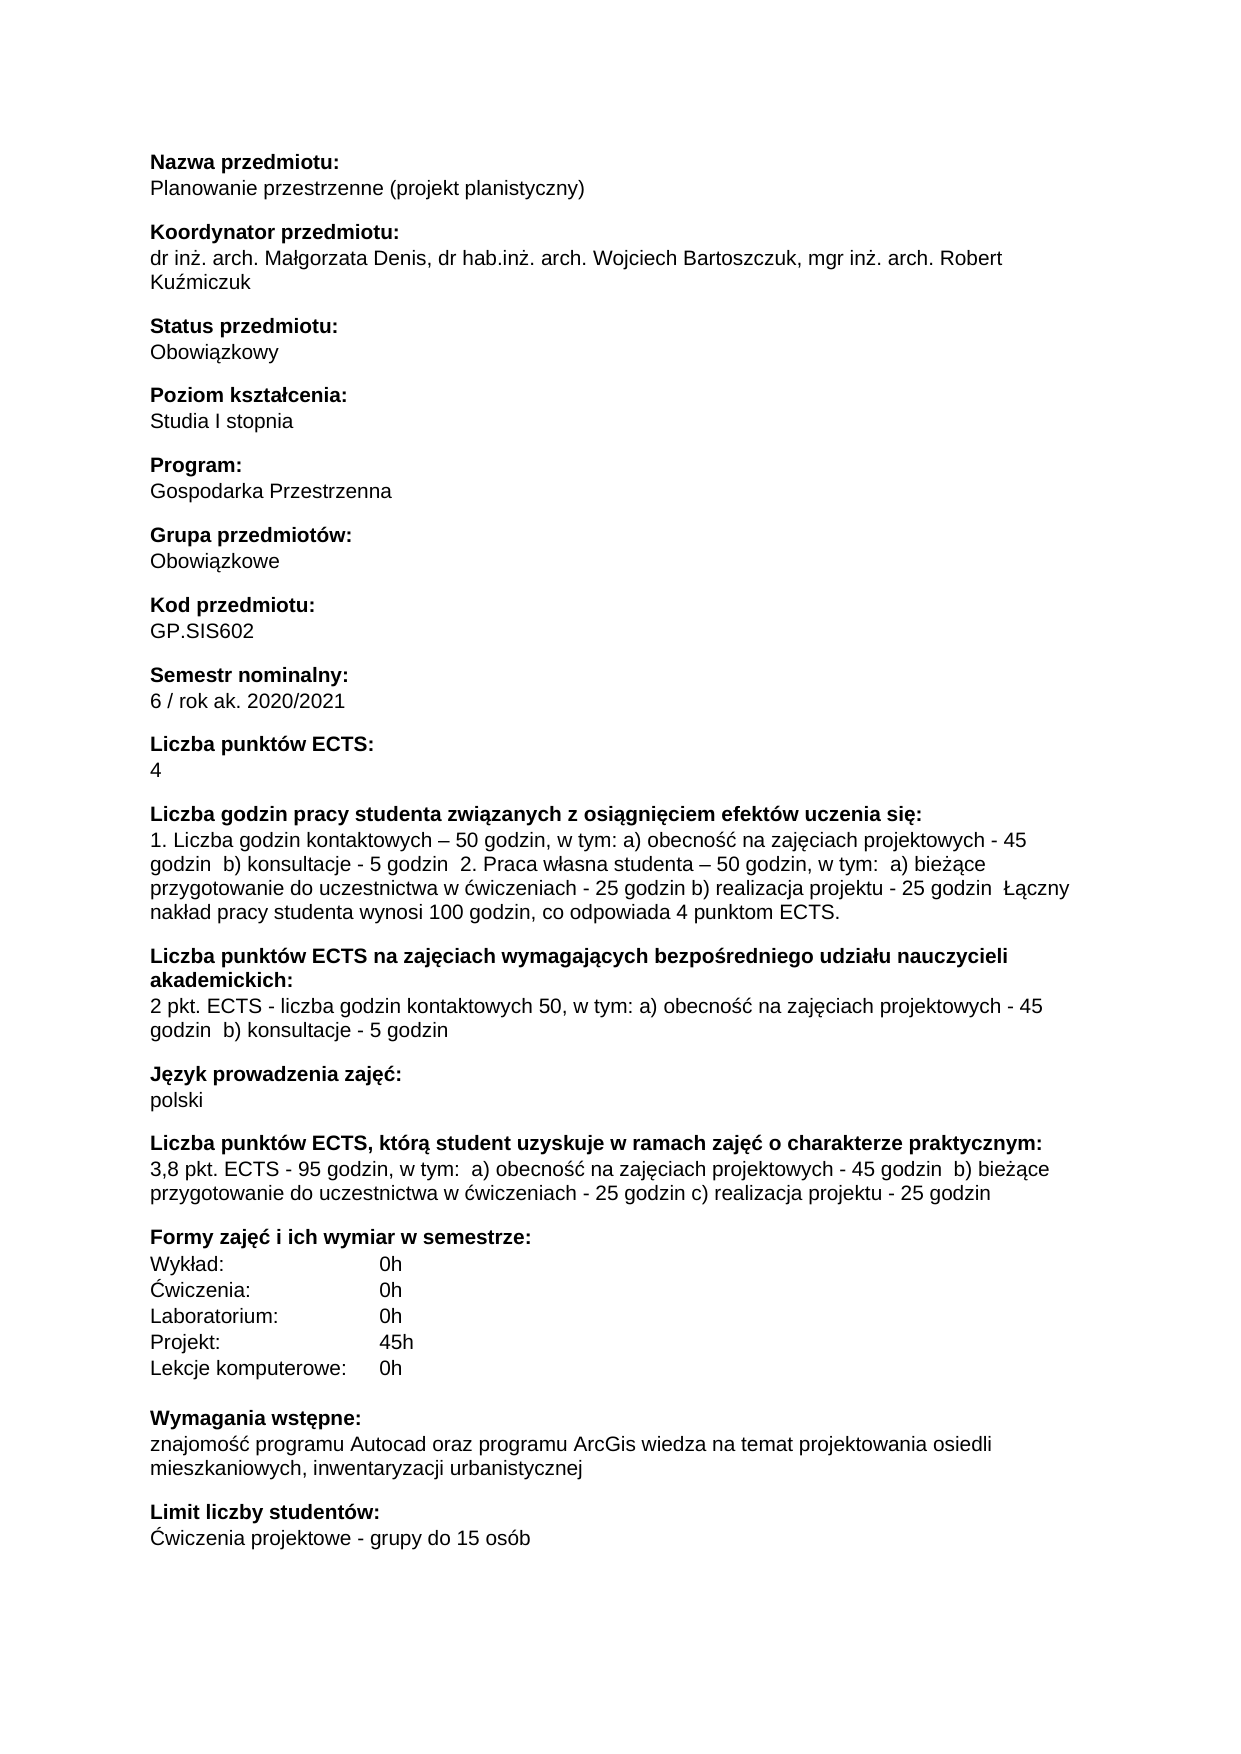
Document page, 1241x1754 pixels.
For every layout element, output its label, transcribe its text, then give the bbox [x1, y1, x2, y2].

text Grupa przedmiotów: [150, 523, 1090, 547]
text Formy zajęć i ich wymiar w semestrze: [150, 1225, 1090, 1249]
text Koordynator przedmiotu: [150, 220, 1090, 244]
text Kod przedmiotu: [150, 593, 1090, 617]
text Poziom kształcenia: [150, 383, 1090, 407]
text Obowiązkowy [150, 339, 1090, 363]
text Gospodarka Przestrzenna [150, 479, 1090, 503]
text Status przedmiotu: [150, 313, 1090, 337]
table_cell 45h [369, 1328, 597, 1354]
table_header Wykład: [140, 1252, 367, 1276]
table_cell 0h [369, 1302, 597, 1328]
table_cell Projekt: [140, 1330, 367, 1354]
table_cell Laboratorium: [140, 1304, 367, 1328]
text Liczba punktów ECTS, którą student uzyskuje w ramach zajęć o charakterze praktycznym: [150, 1131, 1090, 1155]
text Liczba punktów ECTS na zajęciach wymagających bezpośredniego udziału nauczycieli akademickich: [150, 944, 1090, 992]
text 4 [150, 758, 1090, 782]
text dr inż. arch. Małgorzata Denis, dr hab.inż. arch. Wojciech Bartoszczuk, mgr inż. arch. Robert Kuźmiczuk [150, 246, 1090, 294]
text Język prowadzenia zajęć: [150, 1061, 1090, 1085]
text Program: [150, 453, 1090, 477]
table_cell Lekcje komputerowe: [140, 1356, 367, 1380]
text Liczba punktów ECTS: [150, 732, 1090, 756]
text Nazwa przedmiotu: [150, 150, 1090, 174]
text 2 pkt. ECTS - liczba godzin kontaktowych 50, w tym: a) obecność na zajęciach projektowych - 45 godzin b) konsultacje - 5 godzin [150, 994, 1090, 1042]
text Ćwiczenia projektowe - grupy do 15 osób [150, 1526, 1090, 1549]
text Studia I stopnia [150, 409, 1090, 433]
text Semestr nominalny: [150, 662, 1090, 686]
table_cell 0h [369, 1276, 597, 1302]
text znajomość programu Autocad oraz programu ArcGis wiedza na temat projektowania osiedli mieszkaniowych, inwentaryzacji urbanistycznej [150, 1432, 1090, 1480]
text Limit liczby studentów: [150, 1499, 1090, 1523]
text 3,8 pkt. ECTS - 95 godzin, w tym: a) obecność na zajęciach projektowych - 45 godzin b) bieżące przygotowanie do uczestnictwa w ćwiczeniach - 25 godzin c) realizacja projektu - 25 godzin [150, 1157, 1090, 1205]
text Liczba godzin pracy studenta związanych z osiągnięciem efektów uczenia się: [150, 802, 1090, 826]
text GP.SIS602 [150, 619, 1090, 643]
table_cell 0h [369, 1354, 597, 1380]
table_header 0h [369, 1252, 597, 1276]
table_cell Ćwiczenia: [140, 1278, 367, 1302]
text Planowanie przestrzenne (projekt planistyczny) [150, 176, 1090, 200]
text 6 / rok ak. 2020/2021 [150, 688, 1090, 712]
text 1. Liczba godzin kontaktowych – 50 godzin, w tym: a) obecność na zajęciach projektowych - 45 godzin b) konsultacje - 5 godzin 2. Praca własna studenta – 50 godzin, w tym: a) bieżące przygotowanie do uczestnictwa w ćwiczeniach - 25 godzin b) realizacja projektu - 25 godzin Łączny nakład pracy studenta wynosi 100 godzin, co odpowiada 4 punktom ECTS. [150, 828, 1090, 924]
text polski [150, 1087, 1090, 1111]
text Obowiązkowe [150, 549, 1090, 573]
text Wymagania wstępne: [150, 1406, 1090, 1430]
